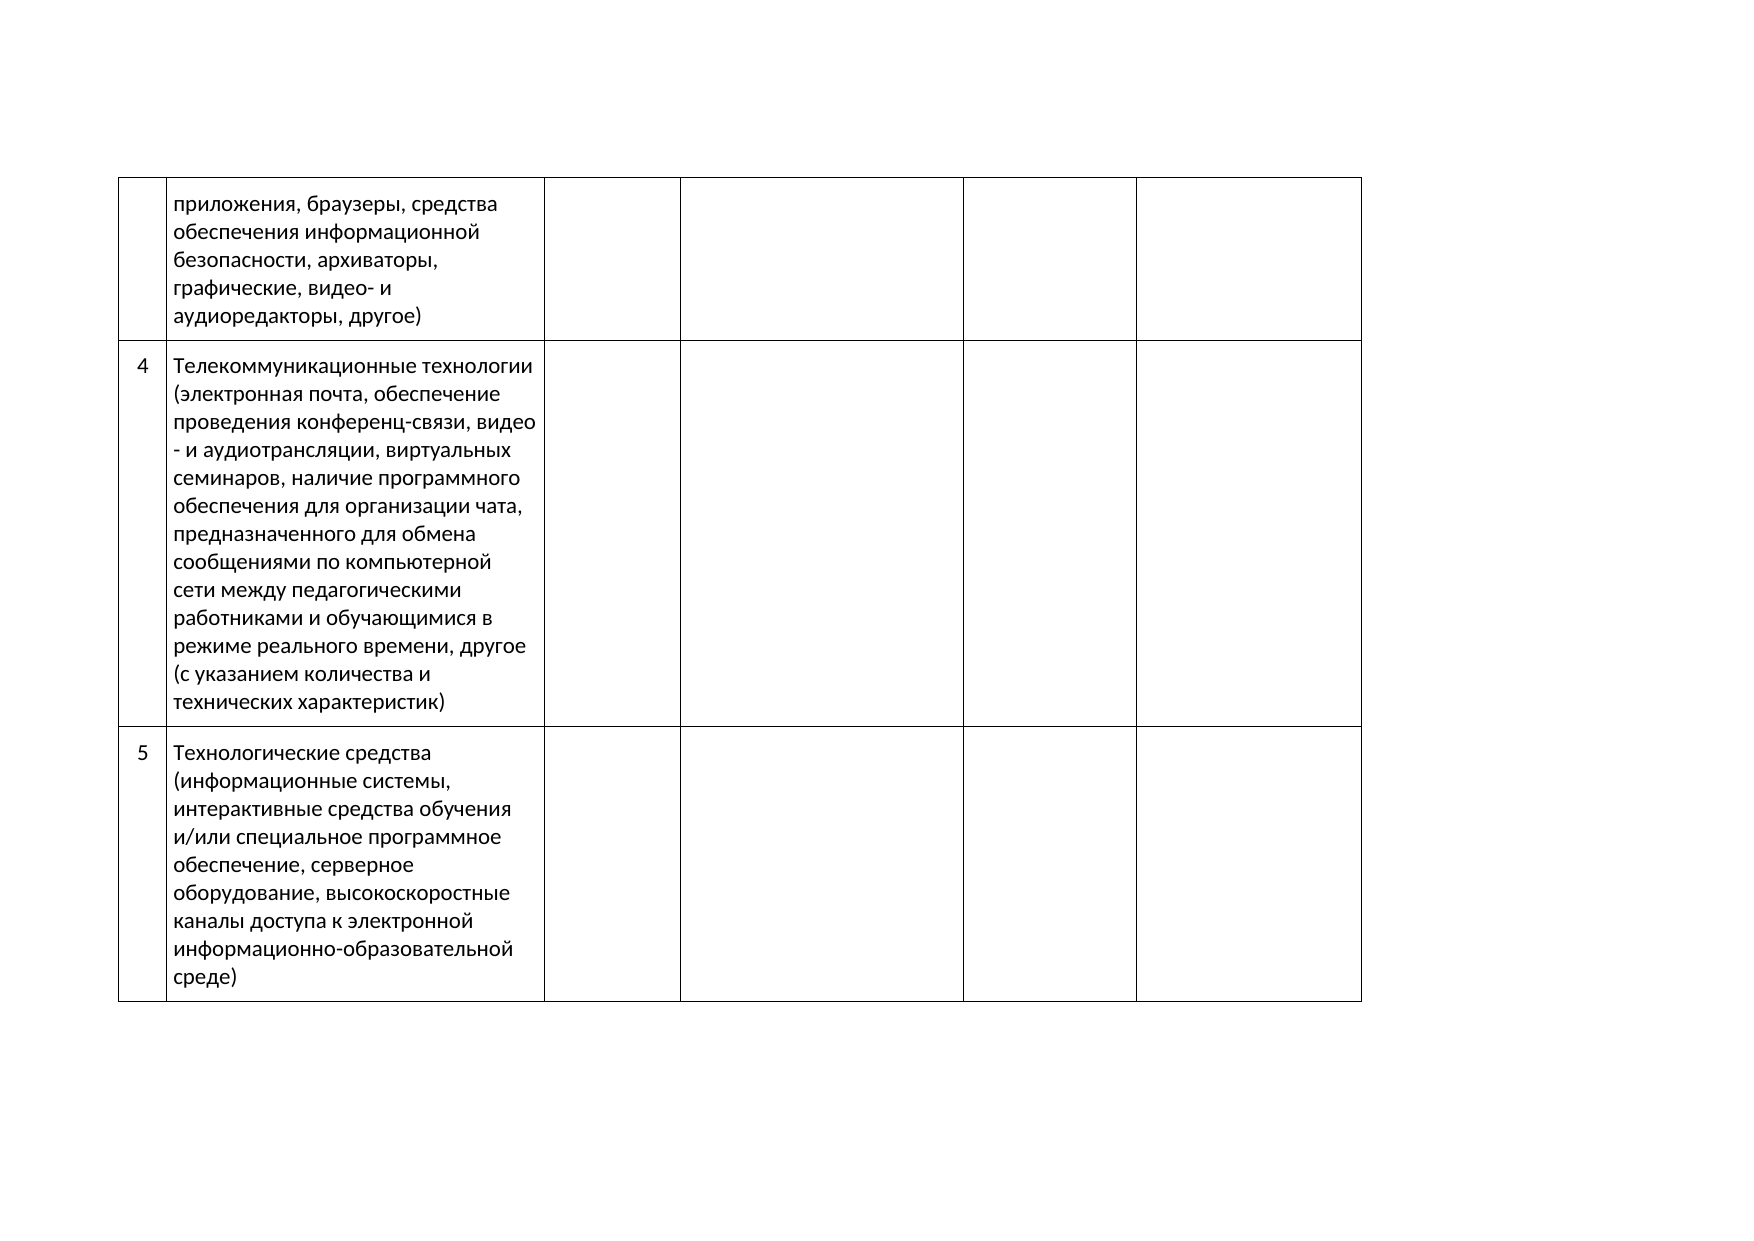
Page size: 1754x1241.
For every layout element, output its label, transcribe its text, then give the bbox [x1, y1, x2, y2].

table_cell [964, 727, 1136, 1001]
table_cell [1137, 341, 1361, 726]
table_cell [1137, 727, 1361, 1001]
table_cell [681, 727, 963, 1001]
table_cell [167, 178, 544, 339]
table_cell Технологические средства (информационные системы, интерактивные средства обучения и/или специальное программное обеспечение, серверное оборудование, высокоскоростные каналы доступа к электронной информационно-образовательной среде) [167, 727, 544, 1001]
table_cell [545, 178, 680, 339]
table_cell [964, 178, 1136, 339]
table_cell [681, 178, 963, 339]
table_cell 3 [119, 178, 166, 339]
table_cell [1137, 178, 1361, 339]
table_cell [545, 341, 680, 726]
table_cell 4 [119, 341, 166, 726]
table_cell [964, 341, 1136, 726]
table_cell [545, 727, 680, 1001]
table_cell [681, 341, 963, 726]
table_cell 5 [119, 727, 166, 1001]
table_cell Телекоммуникационные технологии (электронная почта, обеспечение проведения конференц-связи, видео - и аудиотрансляции, виртуальных семинаров, наличие программного обеспечения для организации чата, предназначенного для обмена сообщениями по компьютерной сети между педагогическими работниками и обучающимися в режиме реального времени, другое (с указанием количества и технических характеристик) [167, 341, 544, 726]
